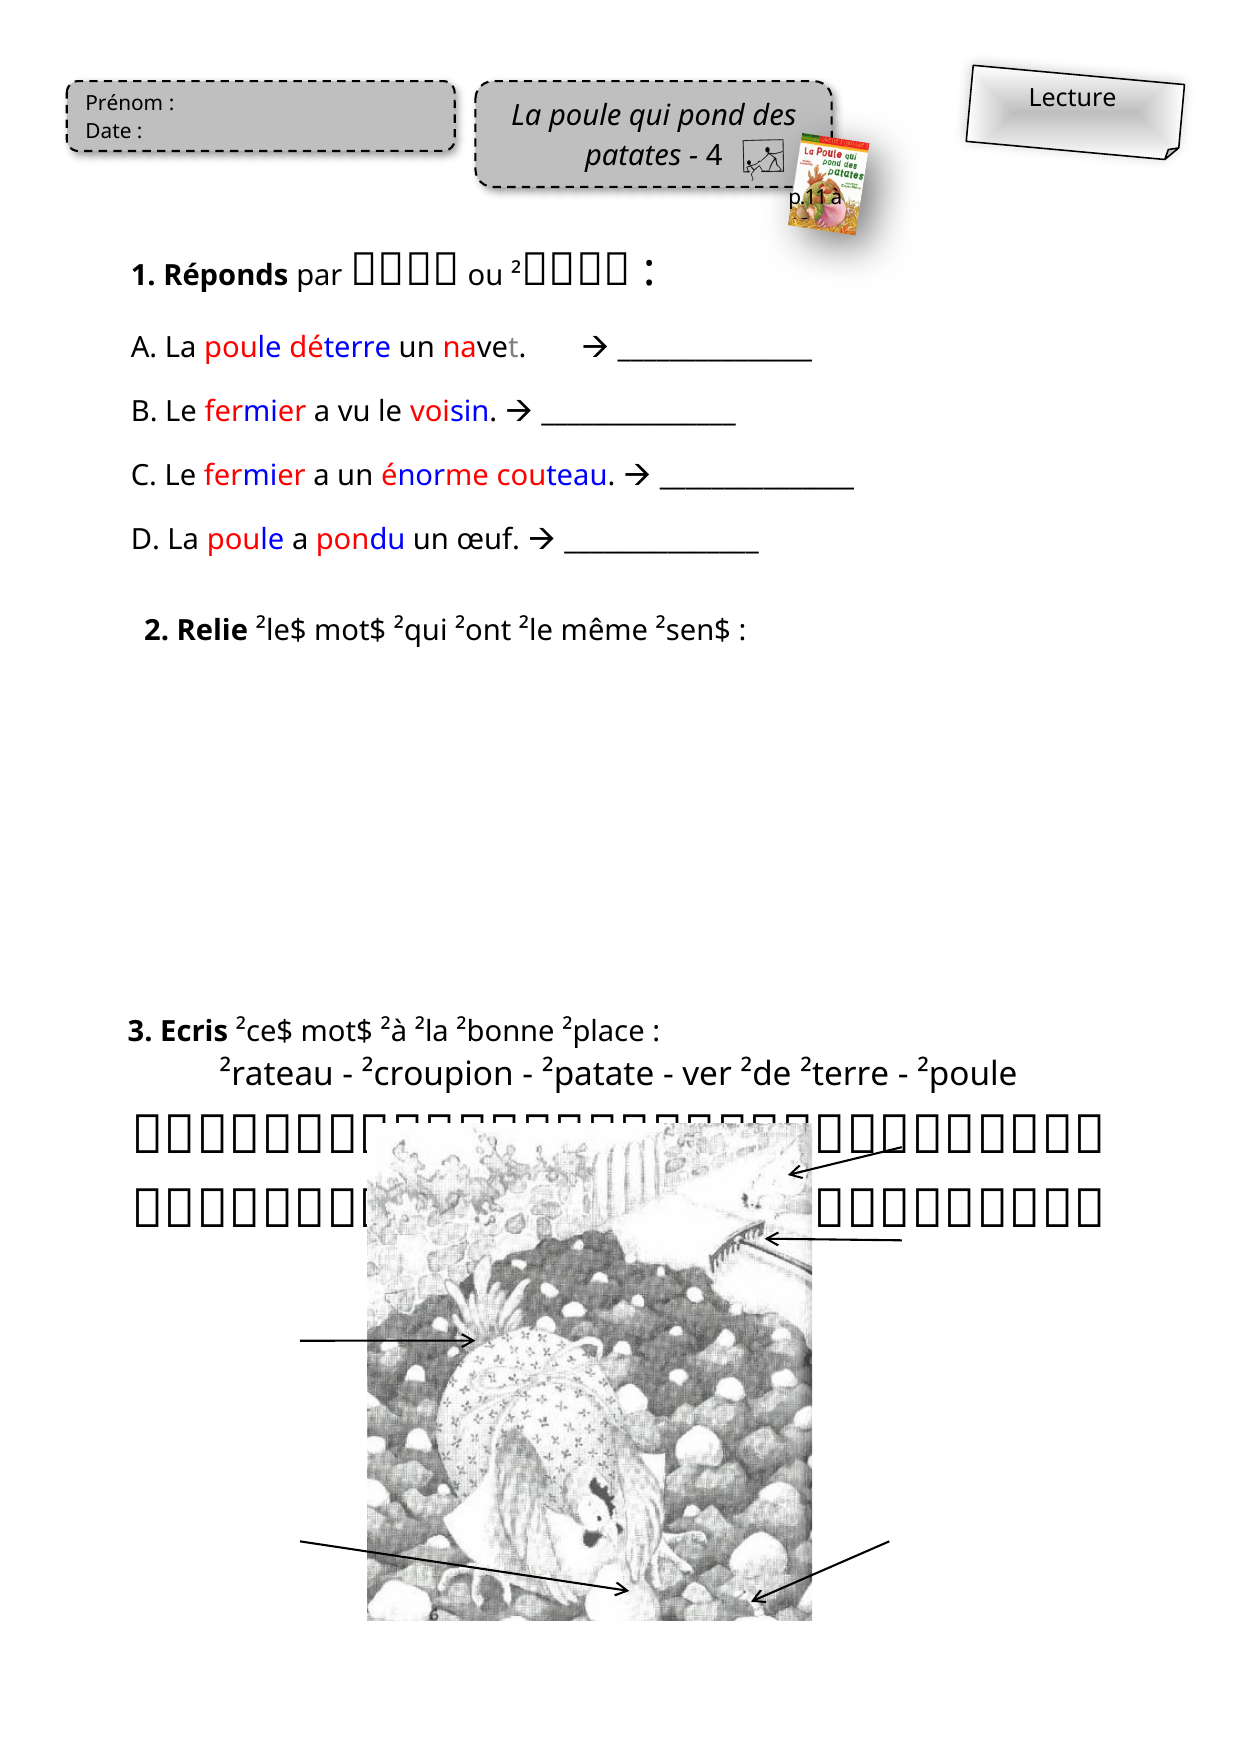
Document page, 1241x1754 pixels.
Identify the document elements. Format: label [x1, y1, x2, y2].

picture [787, 132, 870, 236]
picture [366, 1123, 812, 1619]
picture [742, 137, 785, 182]
